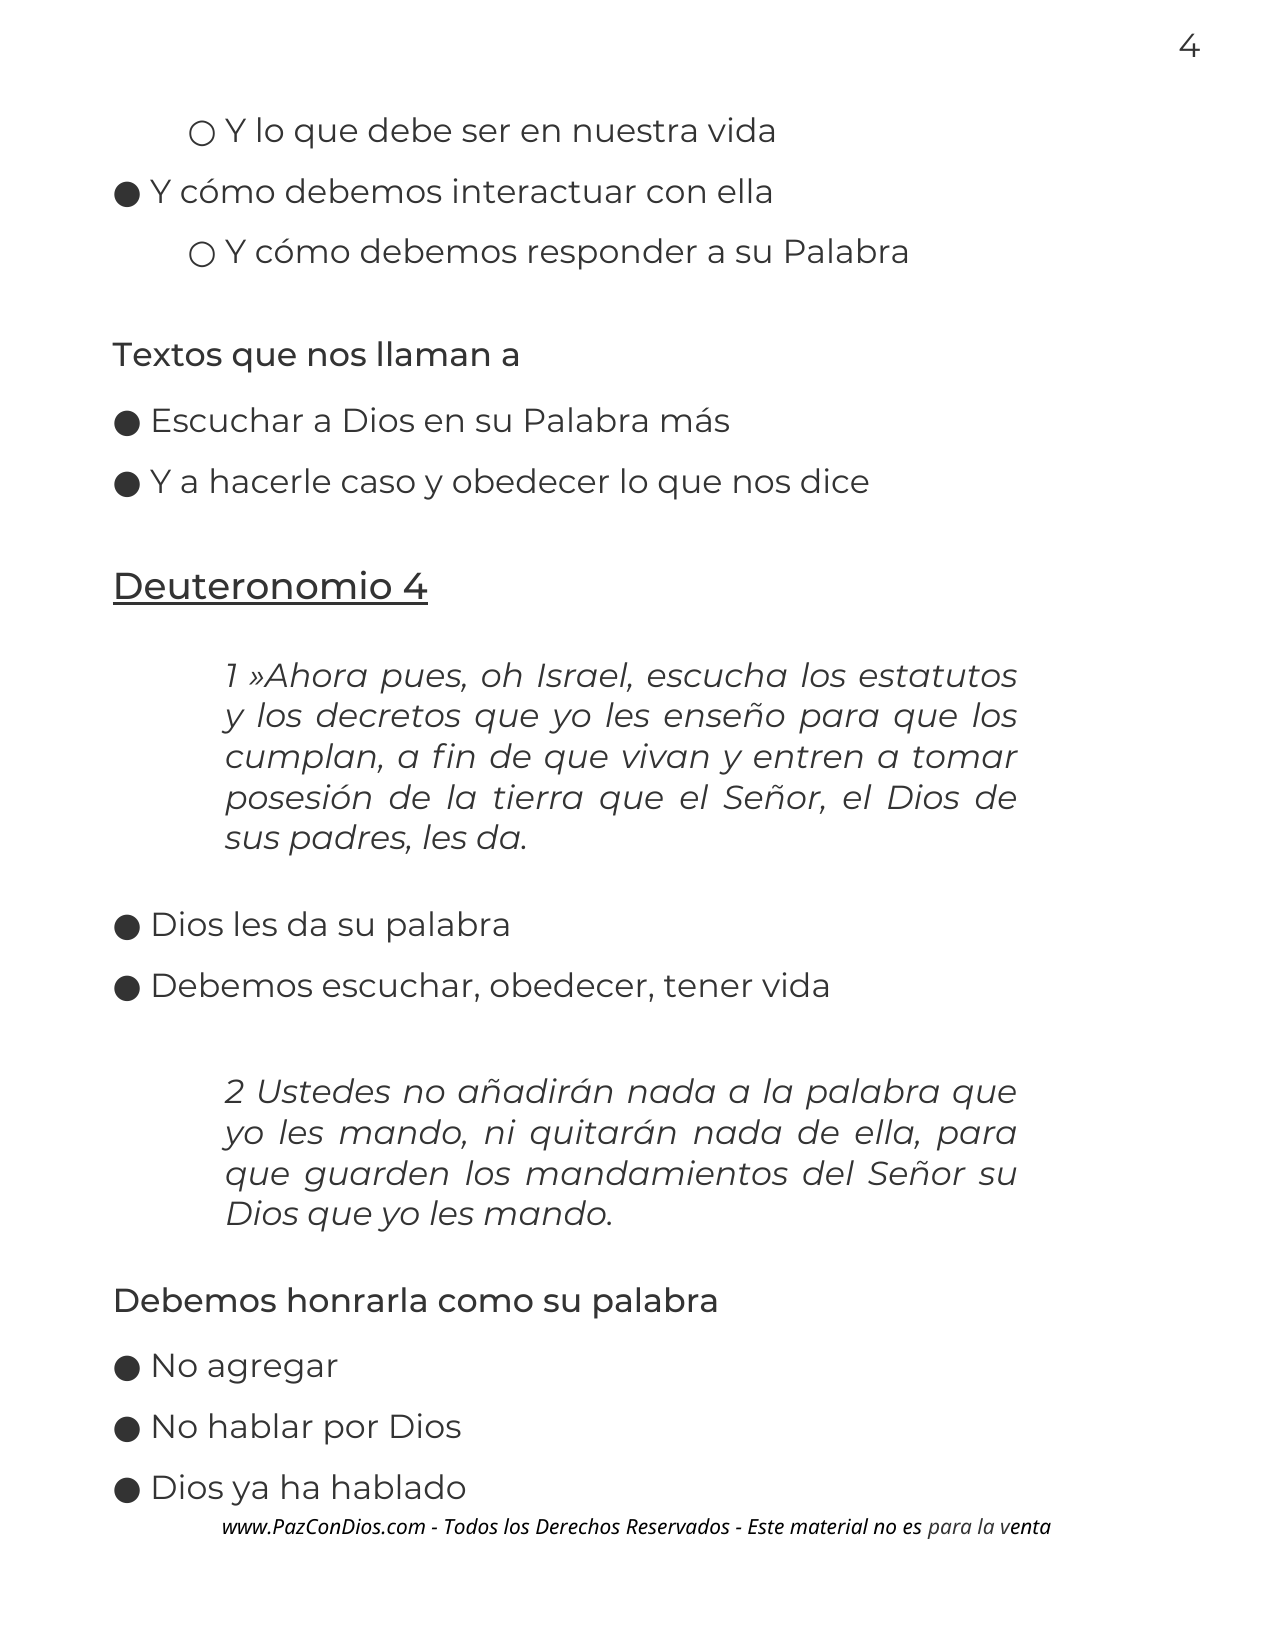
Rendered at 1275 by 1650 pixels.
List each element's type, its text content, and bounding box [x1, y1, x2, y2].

list No agregar [112, 1346, 1200, 1386]
subtitle Textos que nos llaman a [112, 334, 1200, 375]
title 1 »Ahora pues, oh Israel, escucha los estatutos y los decretos que yo les enseño para que los cumplan, a fin de que vivan y entren a tomar posesión de la tierra que el Señor, el Dios de sus padres, les da. [225, 655, 1022, 858]
list Dios les da su palabra [112, 904, 1200, 944]
title 2 Ustedes no añadirán nada a la palabra que yo les mando, ni quitarán nada de ella, para que guarden los mandamientos del Señor su Dios que yo les mando. [225, 1072, 1022, 1234]
list Dios ya ha hablado [112, 1467, 1200, 1508]
list No hablar por Dios [112, 1407, 1200, 1447]
list Y a hacerle caso y obedecer lo que nos dice [112, 461, 1200, 501]
list Y lo que debe ser en nuestra vida [187, 110, 1200, 150]
list Debemos escuchar, obedecer, tener vida [112, 965, 1200, 1006]
subtitle Deuteronomio 4 [112, 563, 1200, 609]
list Y cómo debemos responder a su Palabra [187, 232, 1200, 272]
subtitle Debemos honrarla como su palabra [112, 1280, 1200, 1321]
list Y cómo debemos interactuar con ella [112, 171, 1200, 211]
list Escuchar a Dios en su Palabra más [112, 400, 1200, 441]
